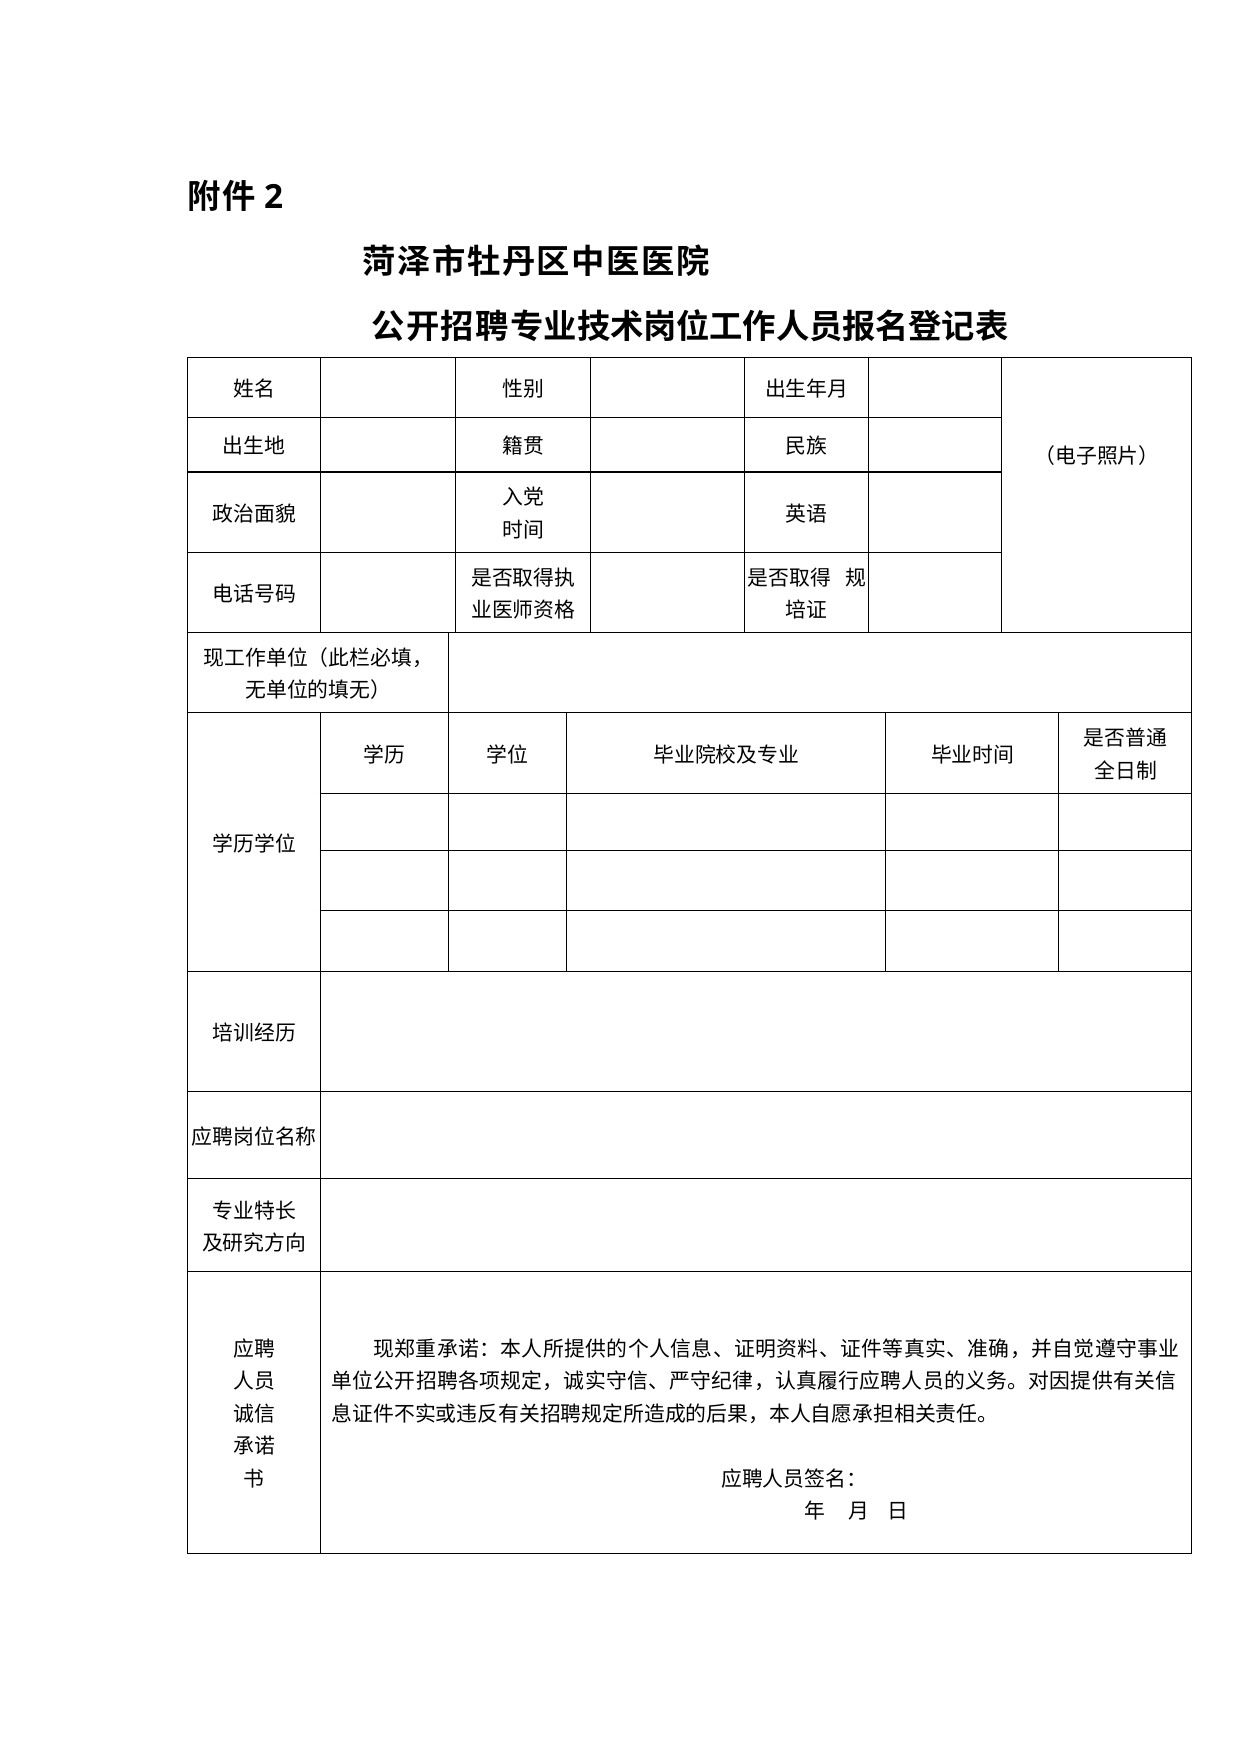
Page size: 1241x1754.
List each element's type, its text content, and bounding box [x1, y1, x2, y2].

table_cell [321, 358, 455, 417]
table_cell 应聘岗位名称 [188, 1092, 320, 1178]
table_cell 性别 [456, 358, 590, 417]
table_cell 是否取得执业医师资格 [456, 553, 590, 632]
table_cell 民族 [745, 418, 868, 471]
table_cell [321, 1092, 1191, 1178]
table_cell 学位 [449, 713, 566, 793]
table_cell 培训经历 [188, 972, 320, 1091]
table_cell [567, 794, 885, 850]
table_cell 籍贯 [456, 418, 590, 471]
table_cell [449, 851, 566, 909]
table_cell [321, 1179, 1191, 1271]
table_cell [886, 851, 1058, 909]
table_cell 入党 时间 [456, 473, 590, 552]
table_cell [886, 911, 1058, 971]
table_cell [321, 553, 455, 632]
table_cell 应聘 人员 诚信 承诺 书 [188, 1272, 320, 1552]
table_cell [591, 358, 744, 417]
text 附件2 [187, 162, 1053, 227]
table_cell [321, 972, 1191, 1091]
table_cell 是否普通 全日制 [1059, 713, 1191, 793]
table_cell [321, 418, 455, 471]
table_cell 毕业时间 [886, 713, 1058, 793]
table_cell [449, 794, 566, 850]
table_cell [321, 473, 455, 552]
table_cell 毕业院校及专业 [567, 713, 885, 793]
table_cell 电话号码 [188, 553, 320, 632]
table_cell [591, 473, 744, 552]
table_cell 学历 [321, 713, 448, 793]
table_cell [321, 794, 448, 850]
table_cell 英语 [745, 473, 868, 552]
table_cell [869, 418, 1001, 471]
table_cell [886, 794, 1058, 850]
table_cell [1059, 851, 1191, 909]
table_cell [869, 473, 1001, 552]
table_cell [449, 911, 566, 971]
table_cell [321, 851, 448, 909]
table_cell [321, 911, 448, 971]
table_cell [591, 418, 744, 471]
table_cell [1002, 552, 1191, 632]
table_cell 政治面貌 [188, 473, 320, 552]
table_header 菏泽市牡丹区中医医院 公开招聘专业技术岗位工作人员报名登记表 [188, 227, 1192, 357]
table_cell [567, 851, 885, 909]
table_cell [591, 553, 744, 632]
table_cell 出生地 [188, 418, 320, 471]
table_cell [869, 358, 1001, 417]
table_cell [567, 911, 885, 971]
table_cell [869, 553, 1001, 632]
table_cell 出生年月 [745, 358, 868, 417]
table_cell （电子照片） [1002, 358, 1191, 552]
table_cell 姓名 [188, 358, 320, 417]
table_cell 现工作单位（此栏必填，无单位的填无） [188, 633, 448, 712]
table_cell [1059, 911, 1191, 971]
table_cell 学历学位 [188, 713, 320, 971]
table_cell [1059, 794, 1191, 850]
table_cell [449, 633, 1191, 712]
table_cell 专业特长 及研究方向 [188, 1179, 320, 1271]
table_cell 是否取得 规培证 [745, 553, 868, 632]
table_cell 现郑重承诺：本人所提供的个人信息、证明资料、证件等真实、准确，并自觉遵守事业单位公开招聘各项规定，诚实守信、严守纪律，认真履行应聘人员的义务。对因提供有关信息证件不实或违反有关招聘规定所造成的后果，本人自愿承担相关责任。 应聘人员签名： 年 月 日 [321, 1272, 1191, 1552]
